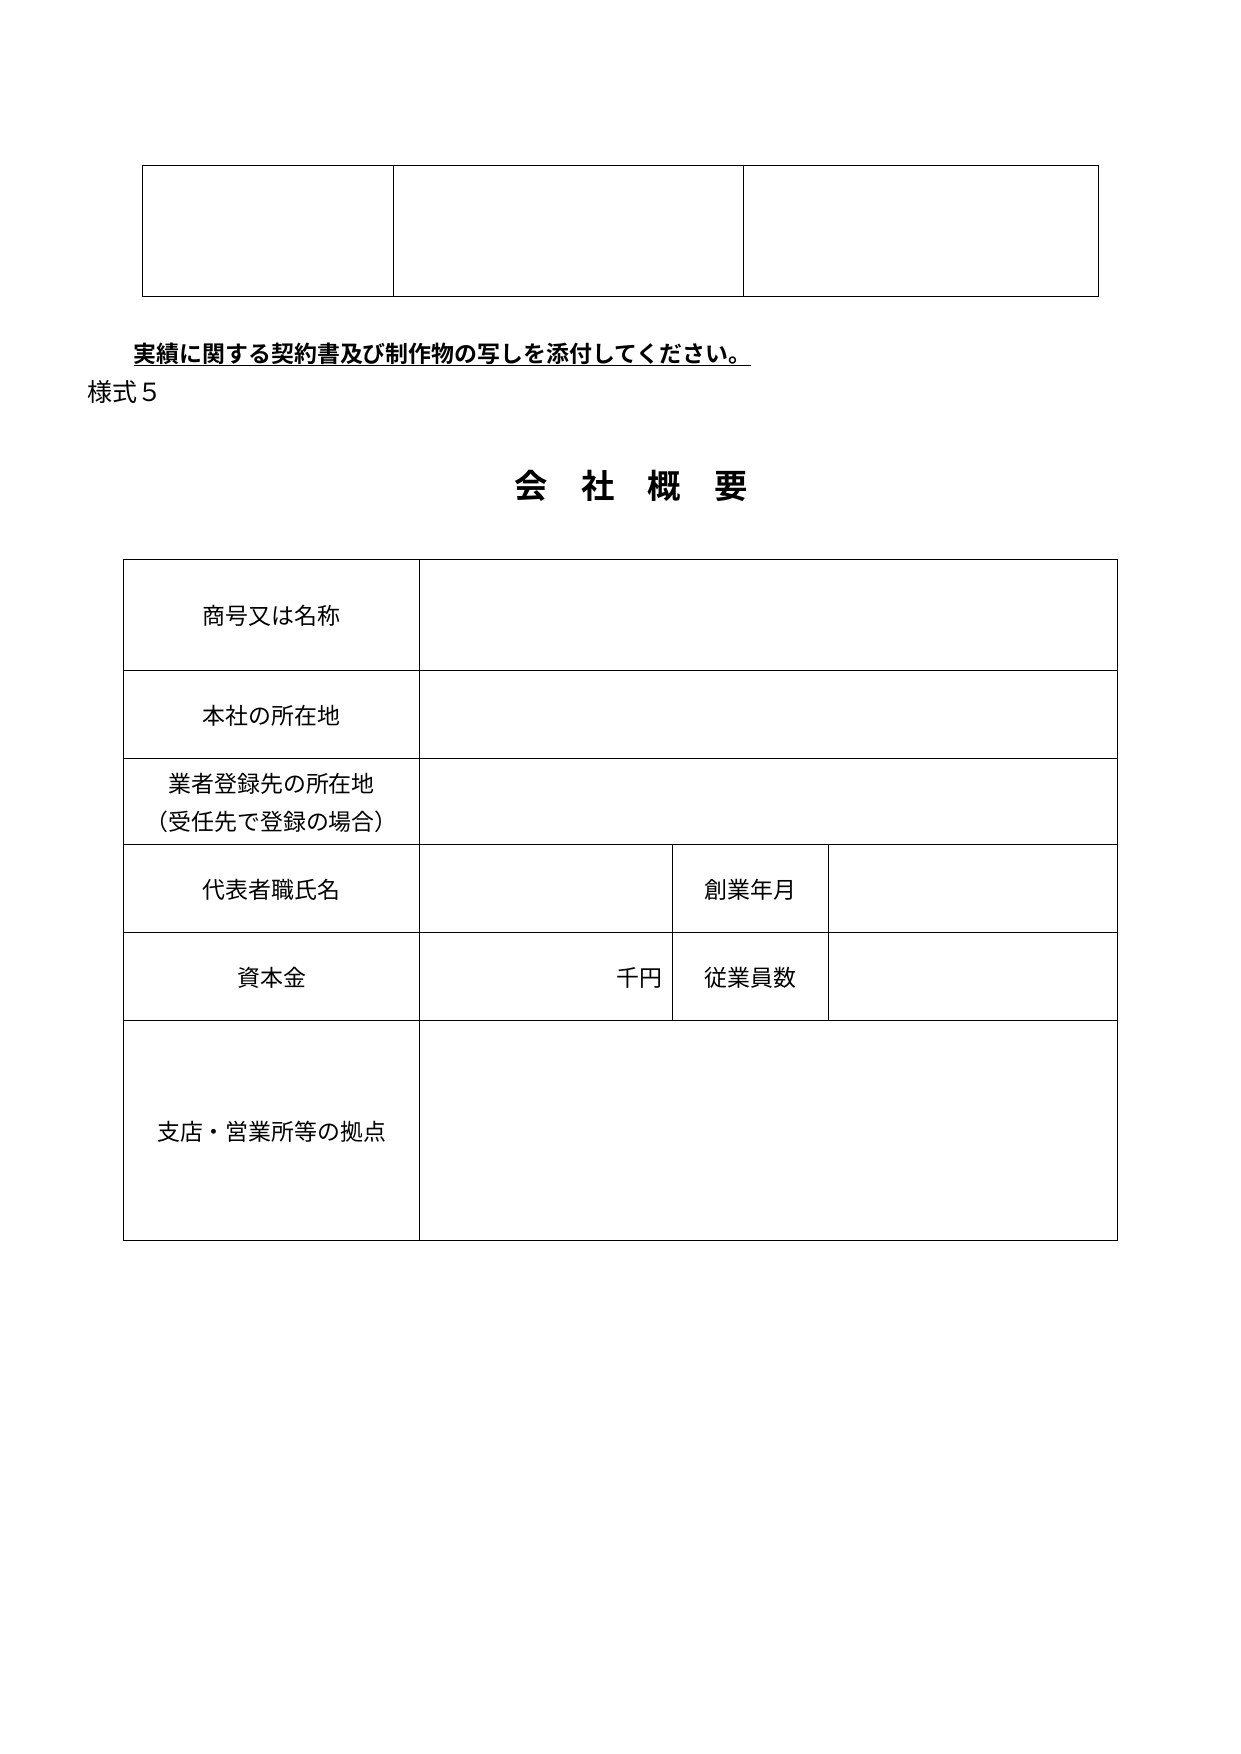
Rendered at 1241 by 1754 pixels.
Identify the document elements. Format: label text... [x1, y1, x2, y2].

table_cell [420, 759, 1117, 844]
table_cell [394, 166, 743, 296]
table_header 商号又は名称 [124, 560, 419, 670]
table_cell [744, 166, 1098, 296]
table_cell 本社の所在地 [124, 671, 419, 758]
table_cell [143, 166, 393, 296]
table_cell 従業員数 [673, 933, 828, 1019]
text 様式５ [87, 372, 1128, 409]
table_cell [829, 933, 1117, 1019]
table_cell 千円 [420, 933, 672, 1019]
table_cell [420, 1021, 1117, 1240]
table_cell 支店・営業所等の拠点 [124, 1021, 419, 1240]
text 実績に関する契約書及び制作物の写しを添付してください。 [87, 334, 1128, 372]
table_cell 業者登録先の所在地 （受任先で登録の場合） [124, 759, 419, 844]
table_header [420, 560, 1117, 670]
table_cell 資本金 [124, 933, 419, 1019]
text 会 社 概 要 [134, 447, 1128, 522]
table_cell 創業年月 [673, 845, 828, 932]
table_cell [420, 671, 1117, 758]
table_cell 代表者職氏名 [124, 845, 419, 932]
table_cell [829, 845, 1117, 932]
table_cell [420, 845, 672, 932]
